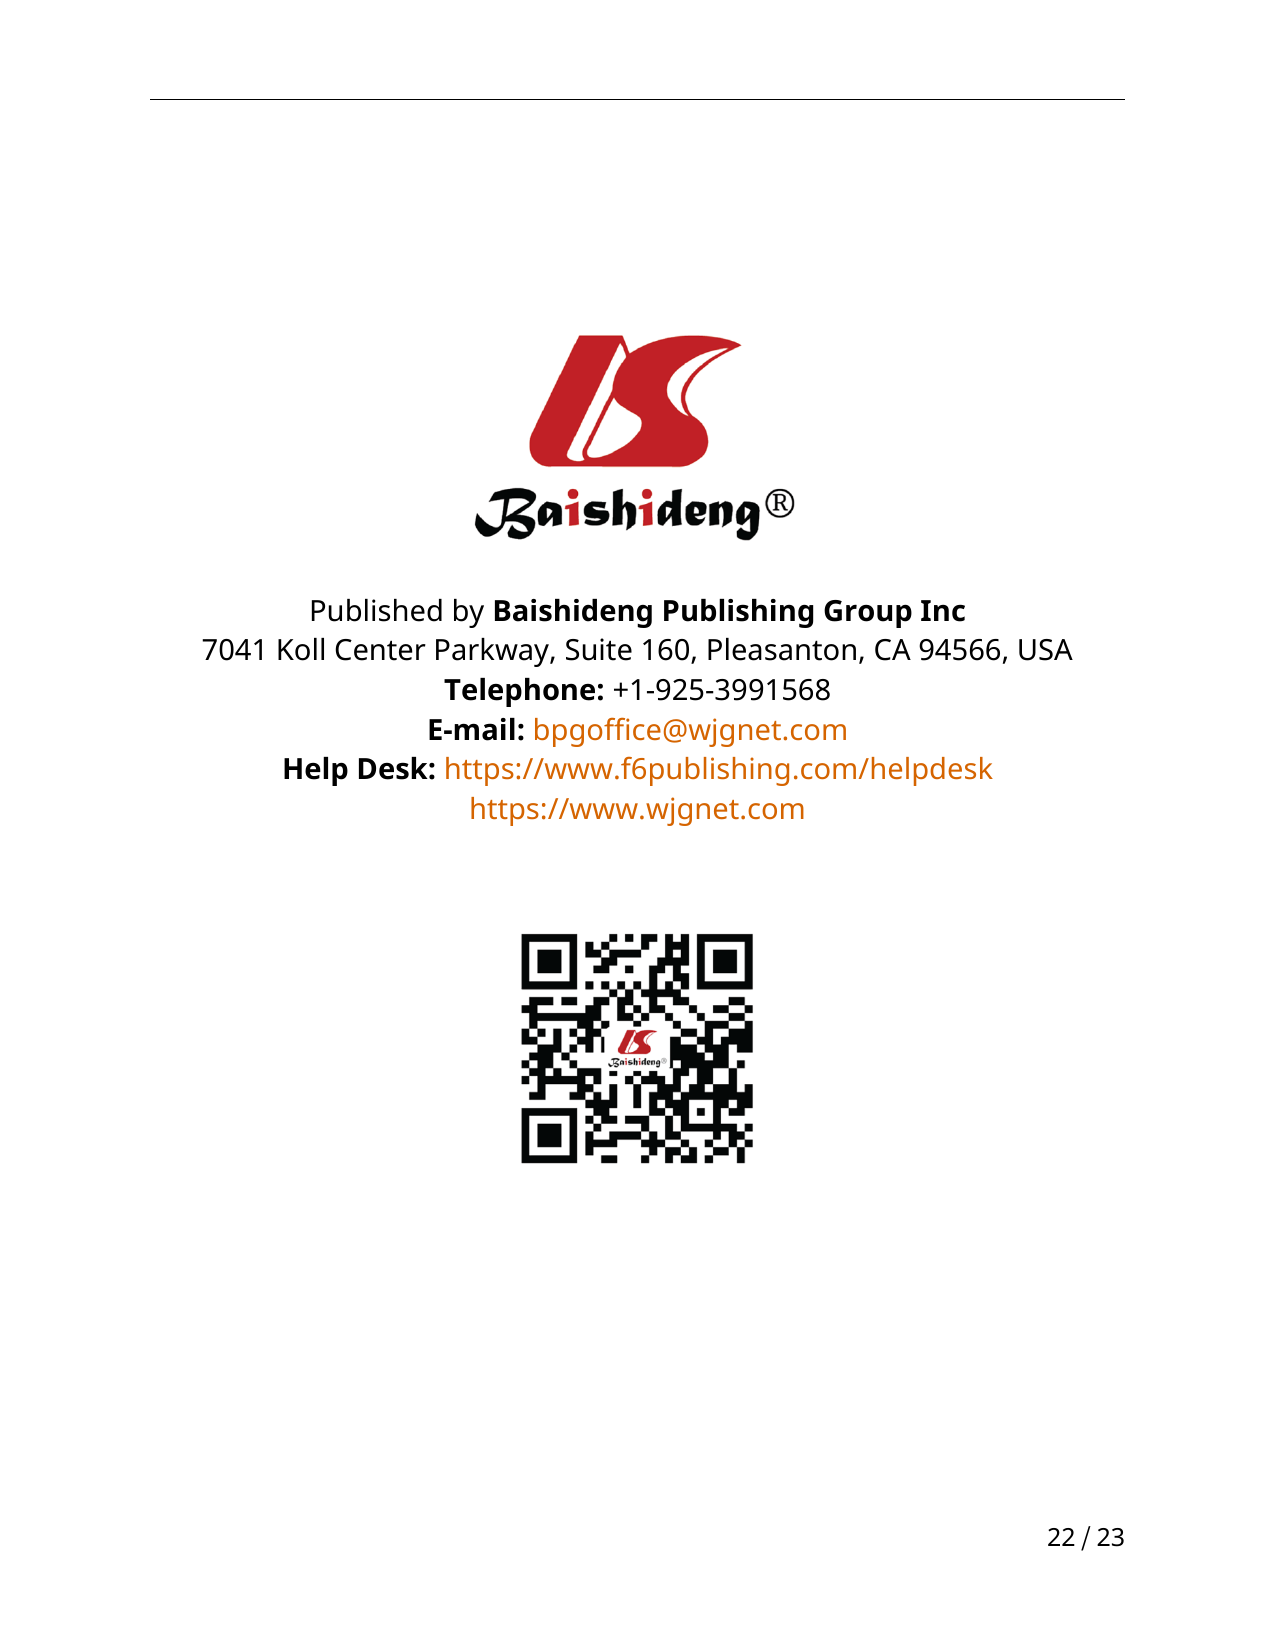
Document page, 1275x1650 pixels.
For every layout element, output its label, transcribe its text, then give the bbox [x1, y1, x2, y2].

text Telephone: +1-925-3991568 [150, 669, 1125, 709]
text Published by Baishideng Publishing Group Inc [150, 590, 1125, 629]
text https://www.wjgnet.com [150, 788, 1125, 828]
text 7041 Koll Center Parkway, Suite 160, Pleasanton, CA 94566, USA [150, 629, 1125, 669]
text E-mail: bpgoffice@wjgnet.com [150, 709, 1125, 749]
text Help Desk: https://www.f6publishing.com/helpdesk [150, 749, 1125, 788]
picture [518, 930, 757, 1166]
picture [433, 320, 843, 556]
